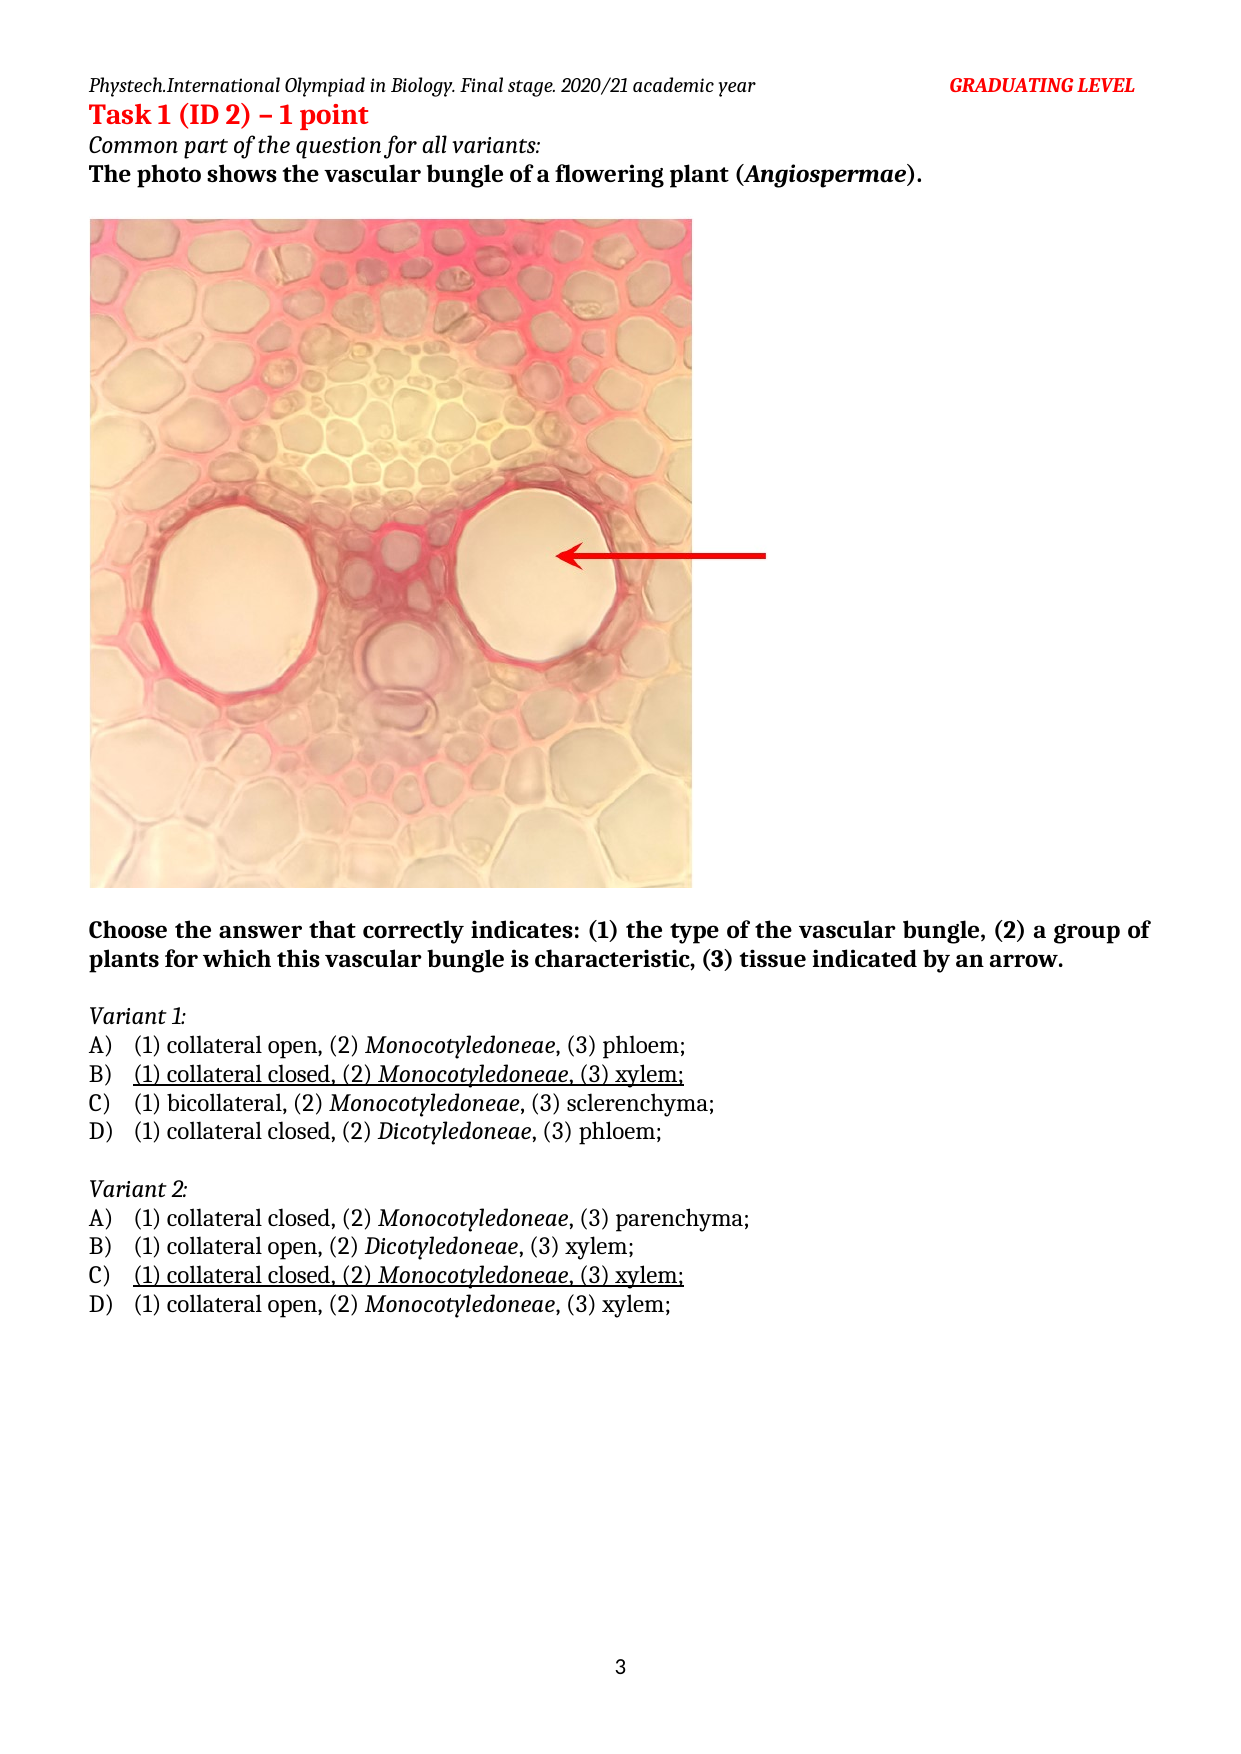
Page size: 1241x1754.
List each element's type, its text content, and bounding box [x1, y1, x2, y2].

list (1) collateral open, (2) Monocotyledoneae, (3) phloem; [89, 1031, 1152, 1060]
list (1) collateral closed, (2) Dicotyledoneae, (3) phloem; [89, 1117, 1152, 1146]
list (1) collateral closed, (2) Monocotyledoneae, (3) parenchyma; [89, 1203, 1152, 1232]
list (1) bicollateral, (2) Monocotyledoneae, (3) sclerenchyma; [89, 1088, 1152, 1117]
text Common part of the question for all variants: [89, 131, 1152, 160]
list (1) collateral closed, (2) Monocotyledoneae, (3) xylem; [89, 1060, 1152, 1088]
list (1) collateral closed, (2) Monocotyledoneae, (3) xylem; [89, 1261, 1152, 1290]
list (1) collateral open, (2) Dicotyledoneae, (3) xylem; [89, 1232, 1152, 1261]
text Variant 2: [89, 1175, 1152, 1203]
text The photo shows the vascular bungle of a flowering plant (Angiospermae). [89, 160, 1152, 189]
list (1) collateral open, (2) Monocotyledoneae, (3) xylem; [89, 1290, 1152, 1318]
text Variant 1: [89, 1002, 1152, 1031]
text Task 1 (ID 2) – 1 point [89, 98, 1152, 131]
text Choose the answer that correctly indicates: (1) the type of the vascular bungle, (2) a group of plants for which this vascular bungle is characteristic, (3) tissue indicated by an arrow. [89, 916, 1152, 973]
picture [88, 216, 773, 888]
